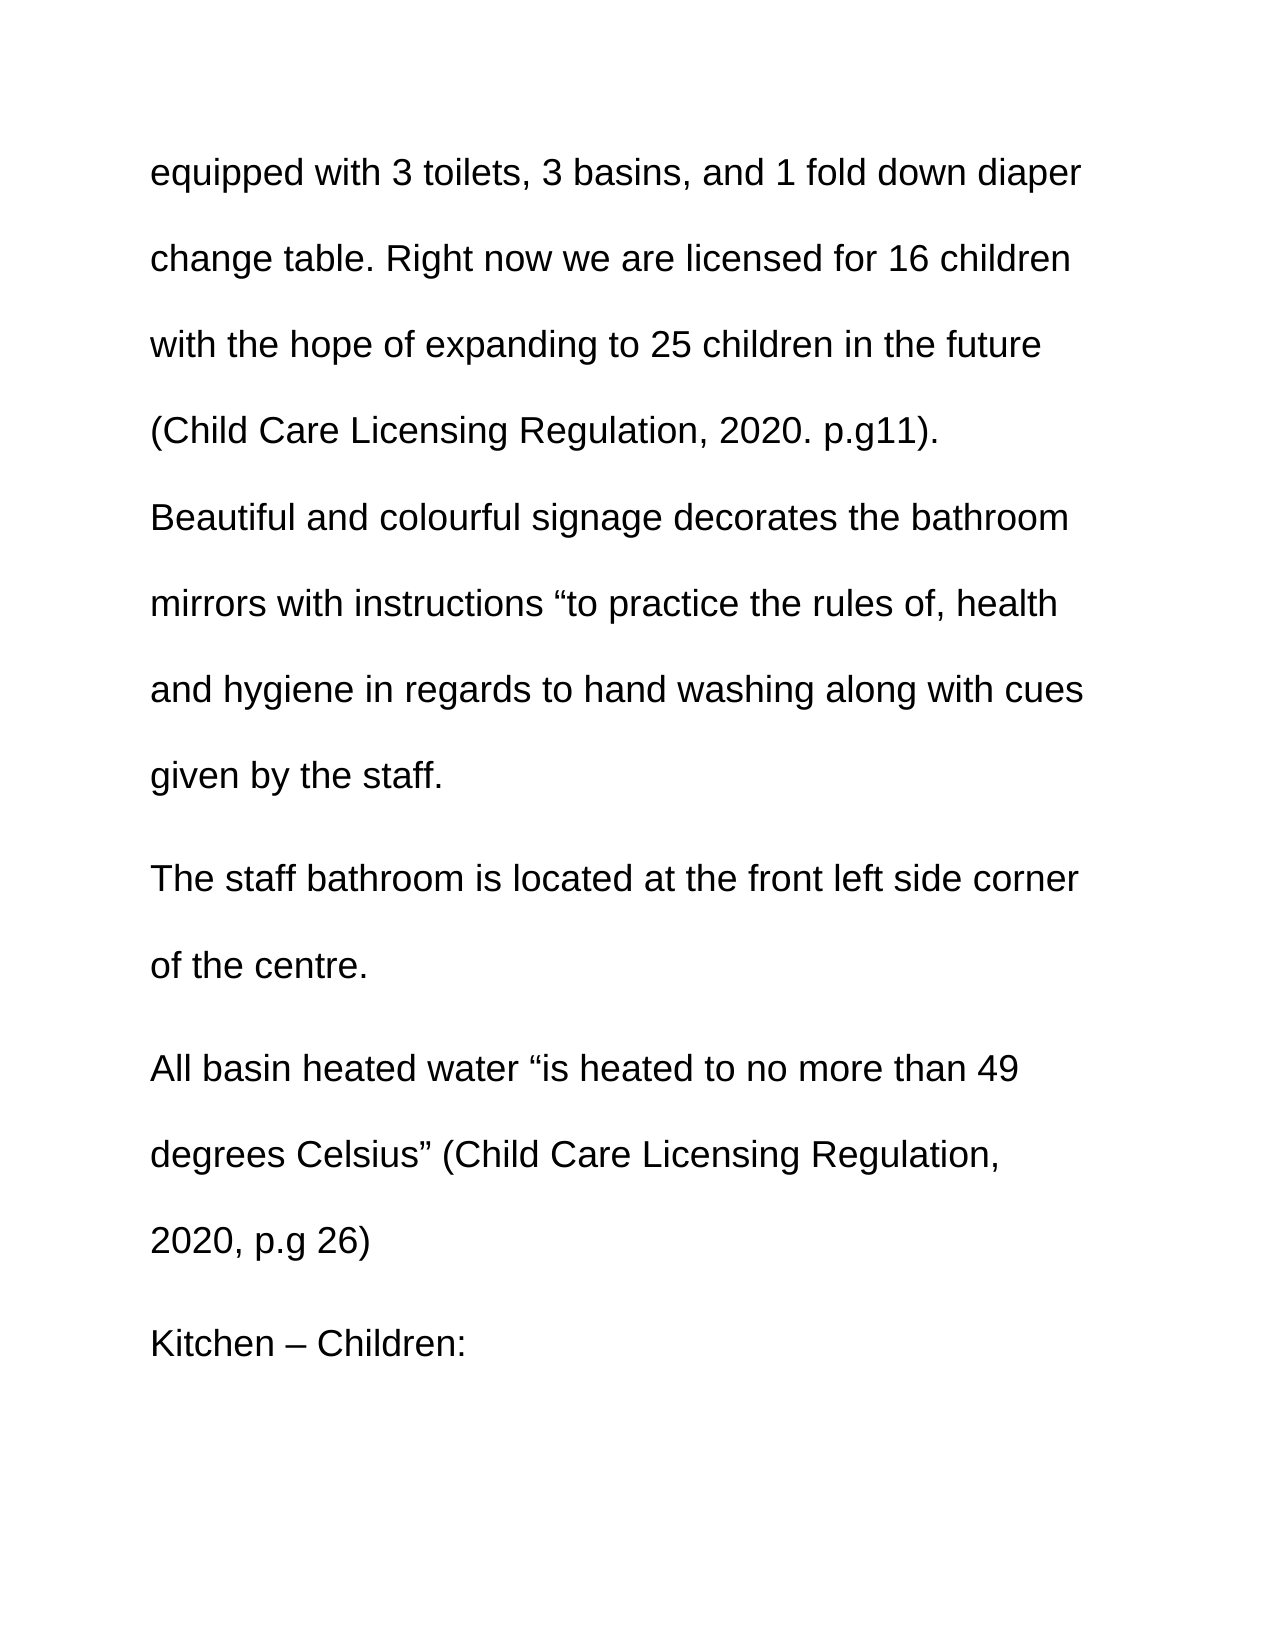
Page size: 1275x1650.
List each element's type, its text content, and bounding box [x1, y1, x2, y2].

text Kitchen – Children: [150, 1321, 1095, 1364]
text The staff bathroom is located at the front left side corner of the centre. [150, 857, 1095, 986]
text All basin heated water “is heated to no more than 49 degrees Celsius” (Child Care Licensing Regulation, 2020, p.g 26) [150, 1046, 1095, 1261]
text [150, 150, 1095, 797]
